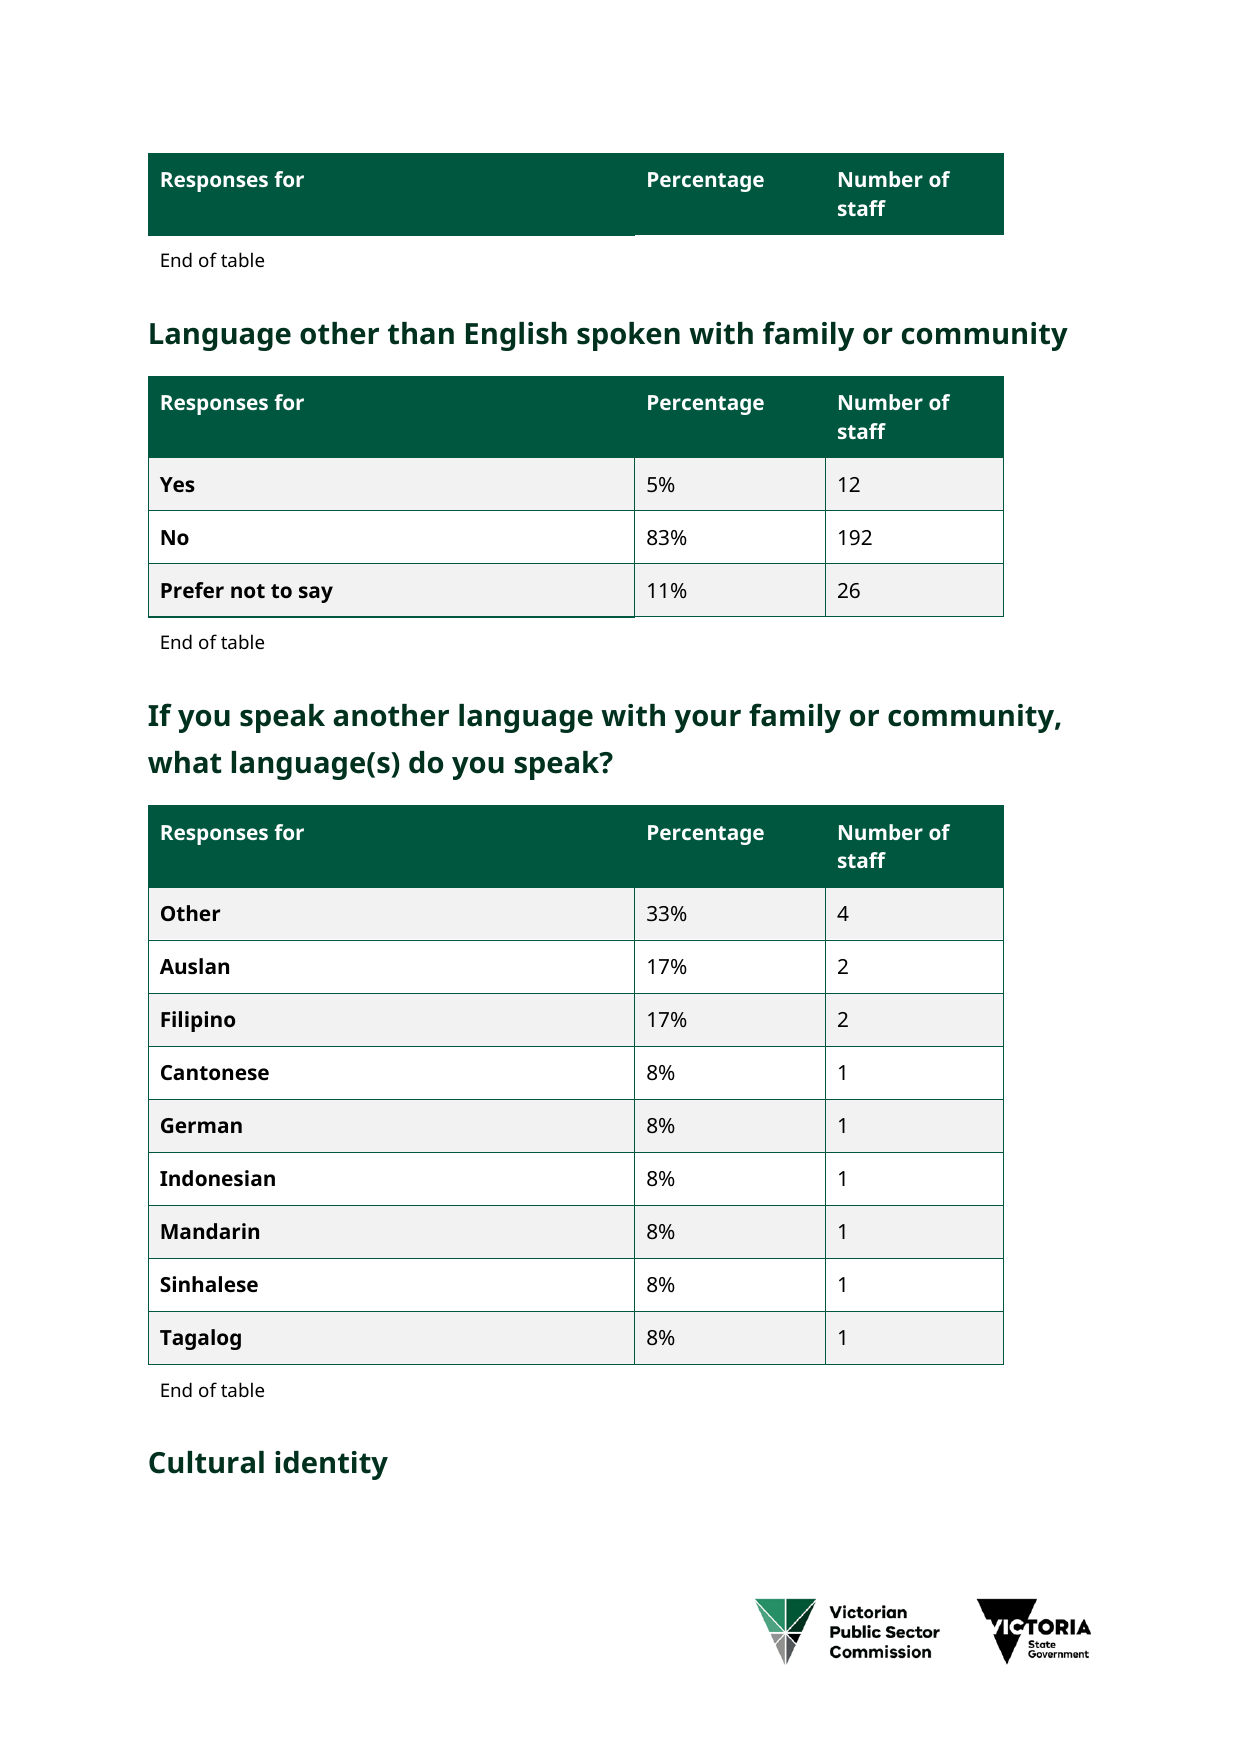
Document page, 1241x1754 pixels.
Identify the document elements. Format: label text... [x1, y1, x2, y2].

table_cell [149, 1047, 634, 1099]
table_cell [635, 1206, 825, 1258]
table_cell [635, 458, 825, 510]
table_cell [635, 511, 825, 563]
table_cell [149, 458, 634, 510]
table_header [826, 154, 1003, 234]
picture [754, 1598, 1093, 1666]
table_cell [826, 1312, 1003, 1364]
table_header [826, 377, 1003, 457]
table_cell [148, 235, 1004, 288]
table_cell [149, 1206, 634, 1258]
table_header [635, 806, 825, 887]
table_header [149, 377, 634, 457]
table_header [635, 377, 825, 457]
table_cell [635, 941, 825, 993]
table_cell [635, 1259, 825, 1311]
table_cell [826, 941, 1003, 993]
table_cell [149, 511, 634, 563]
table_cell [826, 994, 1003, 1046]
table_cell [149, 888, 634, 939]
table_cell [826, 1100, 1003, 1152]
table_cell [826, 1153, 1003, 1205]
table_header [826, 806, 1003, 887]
subtitle Language other than English spoken with family or community [148, 313, 1092, 353]
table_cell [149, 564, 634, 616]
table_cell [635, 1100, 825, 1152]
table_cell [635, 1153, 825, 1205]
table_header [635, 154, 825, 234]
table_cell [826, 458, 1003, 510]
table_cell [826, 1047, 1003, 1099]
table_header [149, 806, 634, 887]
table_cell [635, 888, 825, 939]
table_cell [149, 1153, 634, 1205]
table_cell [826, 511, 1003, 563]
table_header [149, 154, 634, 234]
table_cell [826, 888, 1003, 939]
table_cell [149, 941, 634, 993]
subtitle Cultural identity [148, 1443, 1092, 1482]
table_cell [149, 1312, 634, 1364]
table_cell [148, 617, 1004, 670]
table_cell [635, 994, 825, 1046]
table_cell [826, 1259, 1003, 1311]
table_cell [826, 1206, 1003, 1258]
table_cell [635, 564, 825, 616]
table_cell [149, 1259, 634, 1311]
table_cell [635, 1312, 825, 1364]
subtitle If you speak another language with your family or community, what language(s) do you speak? [148, 695, 1092, 782]
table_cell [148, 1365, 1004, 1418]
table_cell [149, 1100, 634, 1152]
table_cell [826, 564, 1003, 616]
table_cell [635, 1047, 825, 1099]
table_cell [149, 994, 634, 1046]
